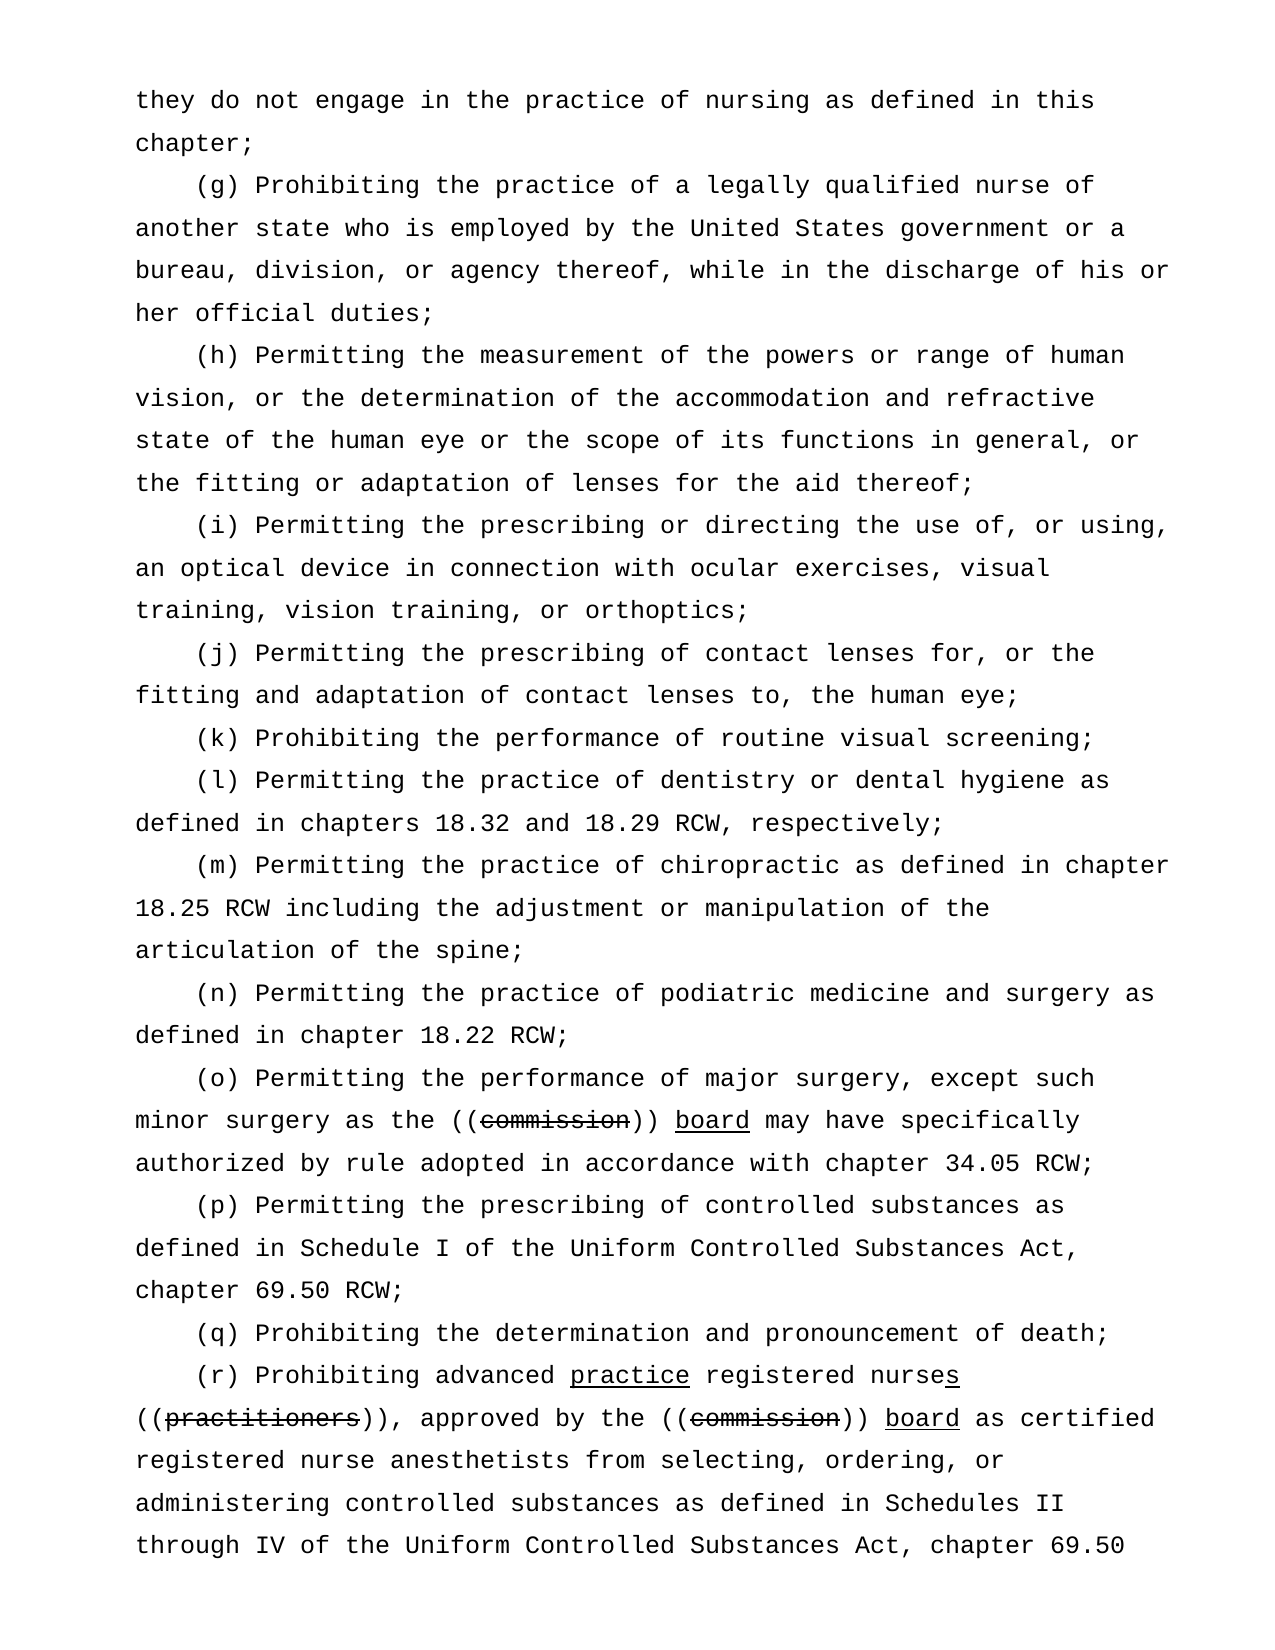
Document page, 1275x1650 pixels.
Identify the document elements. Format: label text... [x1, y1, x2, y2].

text (k) Prohibiting the performance of routine visual screening; [135, 712, 1170, 755]
text (l) Permitting the practice of dentistry or dental hygiene as defined in chapters 18.32 and 18.29 RCW, respectively; [135, 755, 1170, 840]
text (p) Permitting the prescribing of controlled substances as defined in Schedule I of the Uniform Controlled Substances Act, chapter 69.50 RCW; [135, 1180, 1170, 1307]
text (o) Permitting the performance of major surgery, except such minor surgery as the ((commission)) board may have specifically authorized by rule adopted in accordance with chapter 34.05 RCW; [135, 1052, 1170, 1180]
text (g) Prohibiting the practice of a legally qualified nurse of another state who is employed by the United States government or a bureau, division, or agency thereof, while in the discharge of his or her official duties; [135, 160, 1170, 330]
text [135, 1350, 1170, 1562]
text (h) Permitting the measurement of the powers or range of human vision, or the determination of the accommodation and refractive state of the human eye or the scope of its functions in general, or the fitting or adaptation of lenses for the aid thereof; [135, 330, 1170, 500]
text (j) Permitting the prescribing of contact lenses for, or the fitting and adaptation of contact lenses to, the human eye; [135, 627, 1170, 712]
text (i) Permitting the prescribing or directing the use of, or using, an optical device in connection with ocular exercises, visual training, vision training, or orthoptics; [135, 500, 1170, 627]
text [135, 75, 1170, 160]
text (n) Permitting the practice of podiatric medicine and surgery as defined in chapter 18.22 RCW; [135, 967, 1170, 1052]
text (q) Prohibiting the determination and pronouncement of death; [135, 1307, 1170, 1350]
text (m) Permitting the practice of chiropractic as defined in chapter 18.25 RCW including the adjustment or manipulation of the articulation of the spine; [135, 840, 1170, 967]
